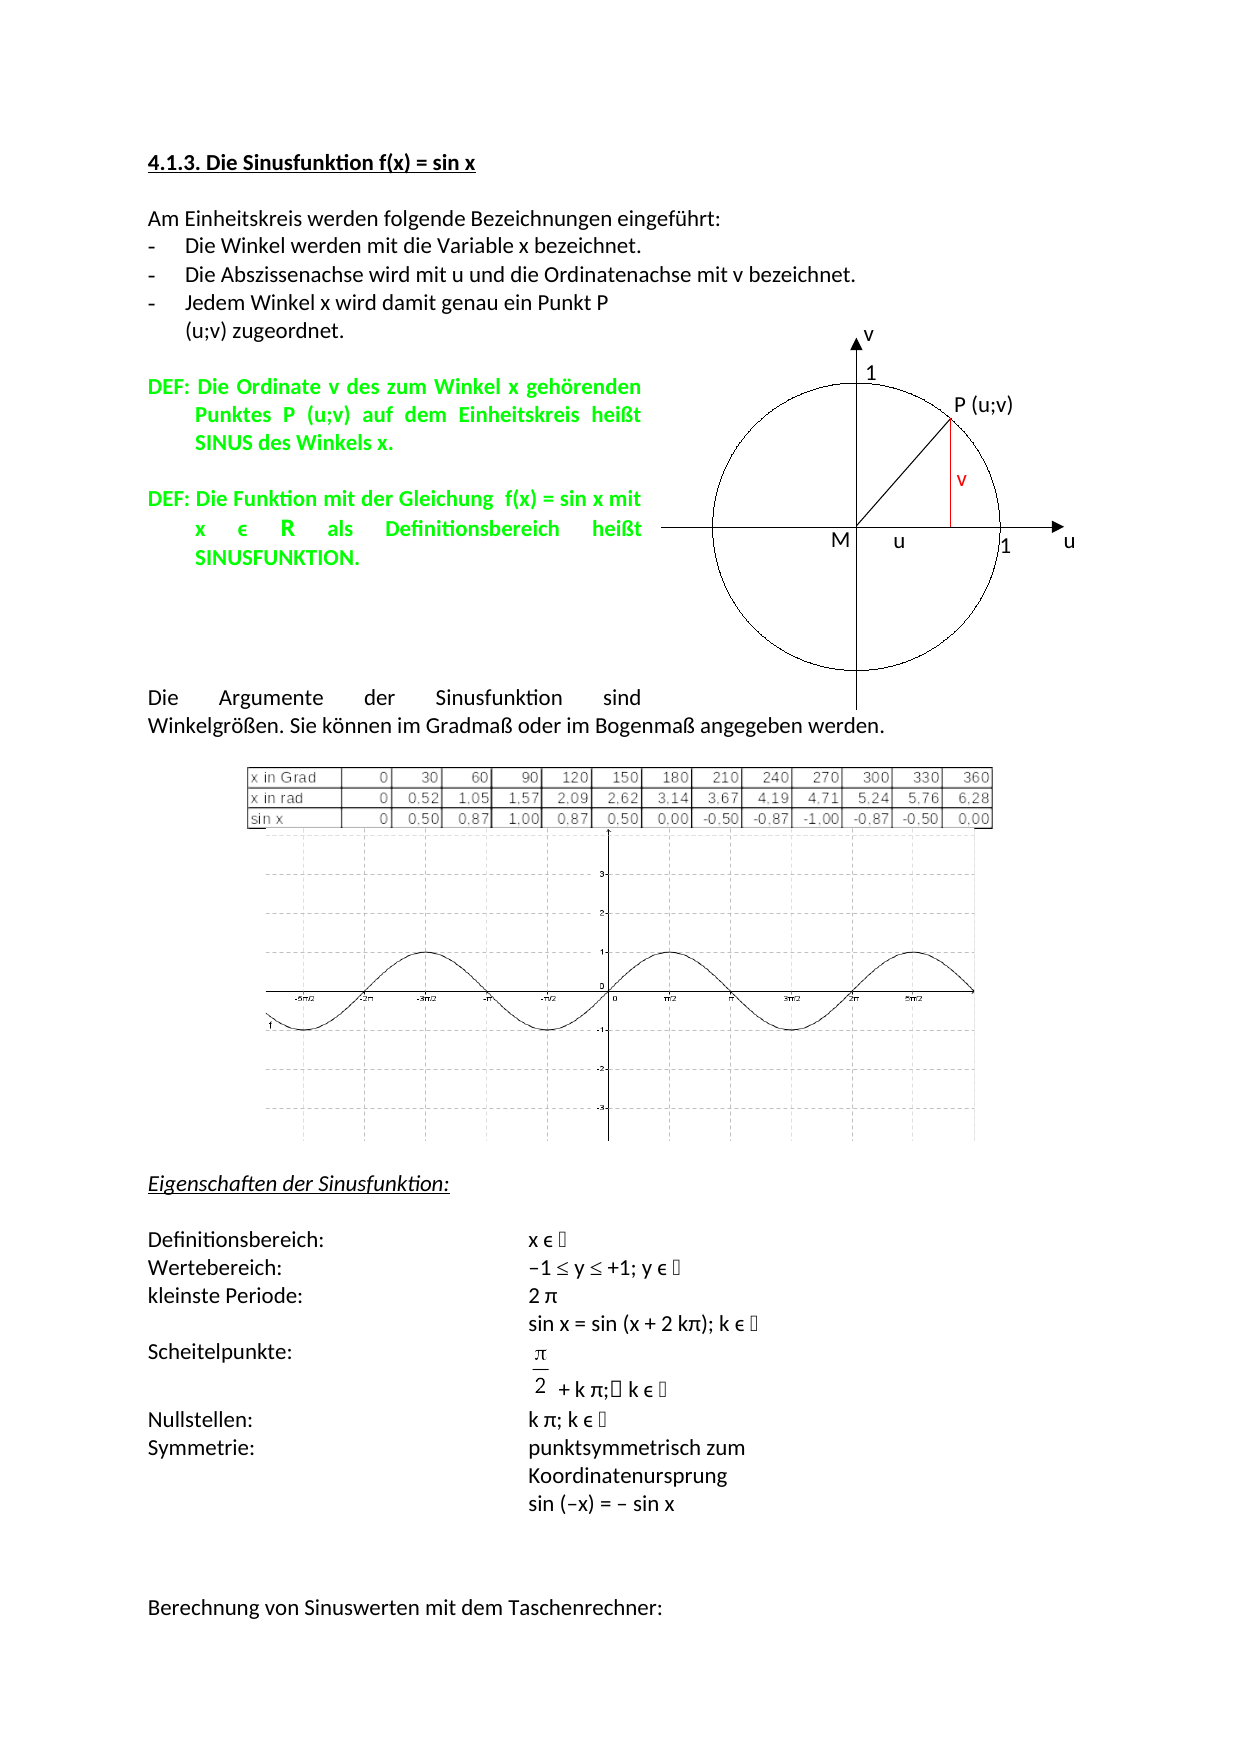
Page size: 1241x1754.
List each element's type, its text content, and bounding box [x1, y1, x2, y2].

table_cell Scheitelpunkte: [136, 1337, 517, 1405]
list Jedem Winkel x wird damit genau ein Punkt P (u;v) zugeordnet. [148, 288, 1093, 344]
subtitle 4.1.3. Die Sinusfunktion f(x) = sin x [148, 148, 1093, 176]
table_cell + k π; k ϵ [517, 1337, 901, 1405]
text Die Argumente der Sinusfunktion sind Winkelgrößen. Sie können im Gradmaß oder im Bogenmaß angegeben werden. [148, 683, 1093, 739]
table_cell Symmetrie: [136, 1433, 517, 1517]
text Eigenschaften der Sinusfunktion: [148, 1169, 1093, 1197]
table_cell Nullstellen: [136, 1405, 517, 1433]
table_cell kleinste Periode: [136, 1281, 517, 1337]
list Die Winkel werden mit die Variable x bezeichnet. [148, 232, 1093, 260]
table_cell Wertebereich: [136, 1253, 517, 1281]
list Die Abszissenachse wird mit u und die Ordinatenachse mit v bezeichnet. [148, 260, 1093, 288]
text Am Einheitskreis werden folgende Bezeichnungen eingeführt: [148, 204, 1093, 232]
table_cell 2 π sin x = sin (x + 2 kπ); k ϵ [517, 1281, 901, 1337]
table_cell –1 ≤ y ≤ +1; y ϵ [517, 1253, 901, 1281]
table_cell punktsymmetrisch zum Koordinatenursprung sin (–x) = – sin x [517, 1433, 901, 1517]
table_header Definitionsbereich: [136, 1225, 517, 1253]
table_cell k π; k ϵ [517, 1405, 901, 1433]
text Berechnung von Sinuswerten mit dem Taschenrechner: [148, 1593, 1093, 1621]
picture [265, 828, 975, 1141]
text DEF: Die Funktion mit der Gleichung f(x) = sin x mit x ϵ R als Definitionsbereich heißt SINUSFUNKTION. [148, 484, 1093, 571]
table_header x ϵ [517, 1225, 901, 1253]
text DEF: Die Ordinate v des zum Winkel x gehörenden Punktes P (u;v) auf dem Einheitskreis heißt SINUS des Winkels x. [148, 372, 1093, 456]
